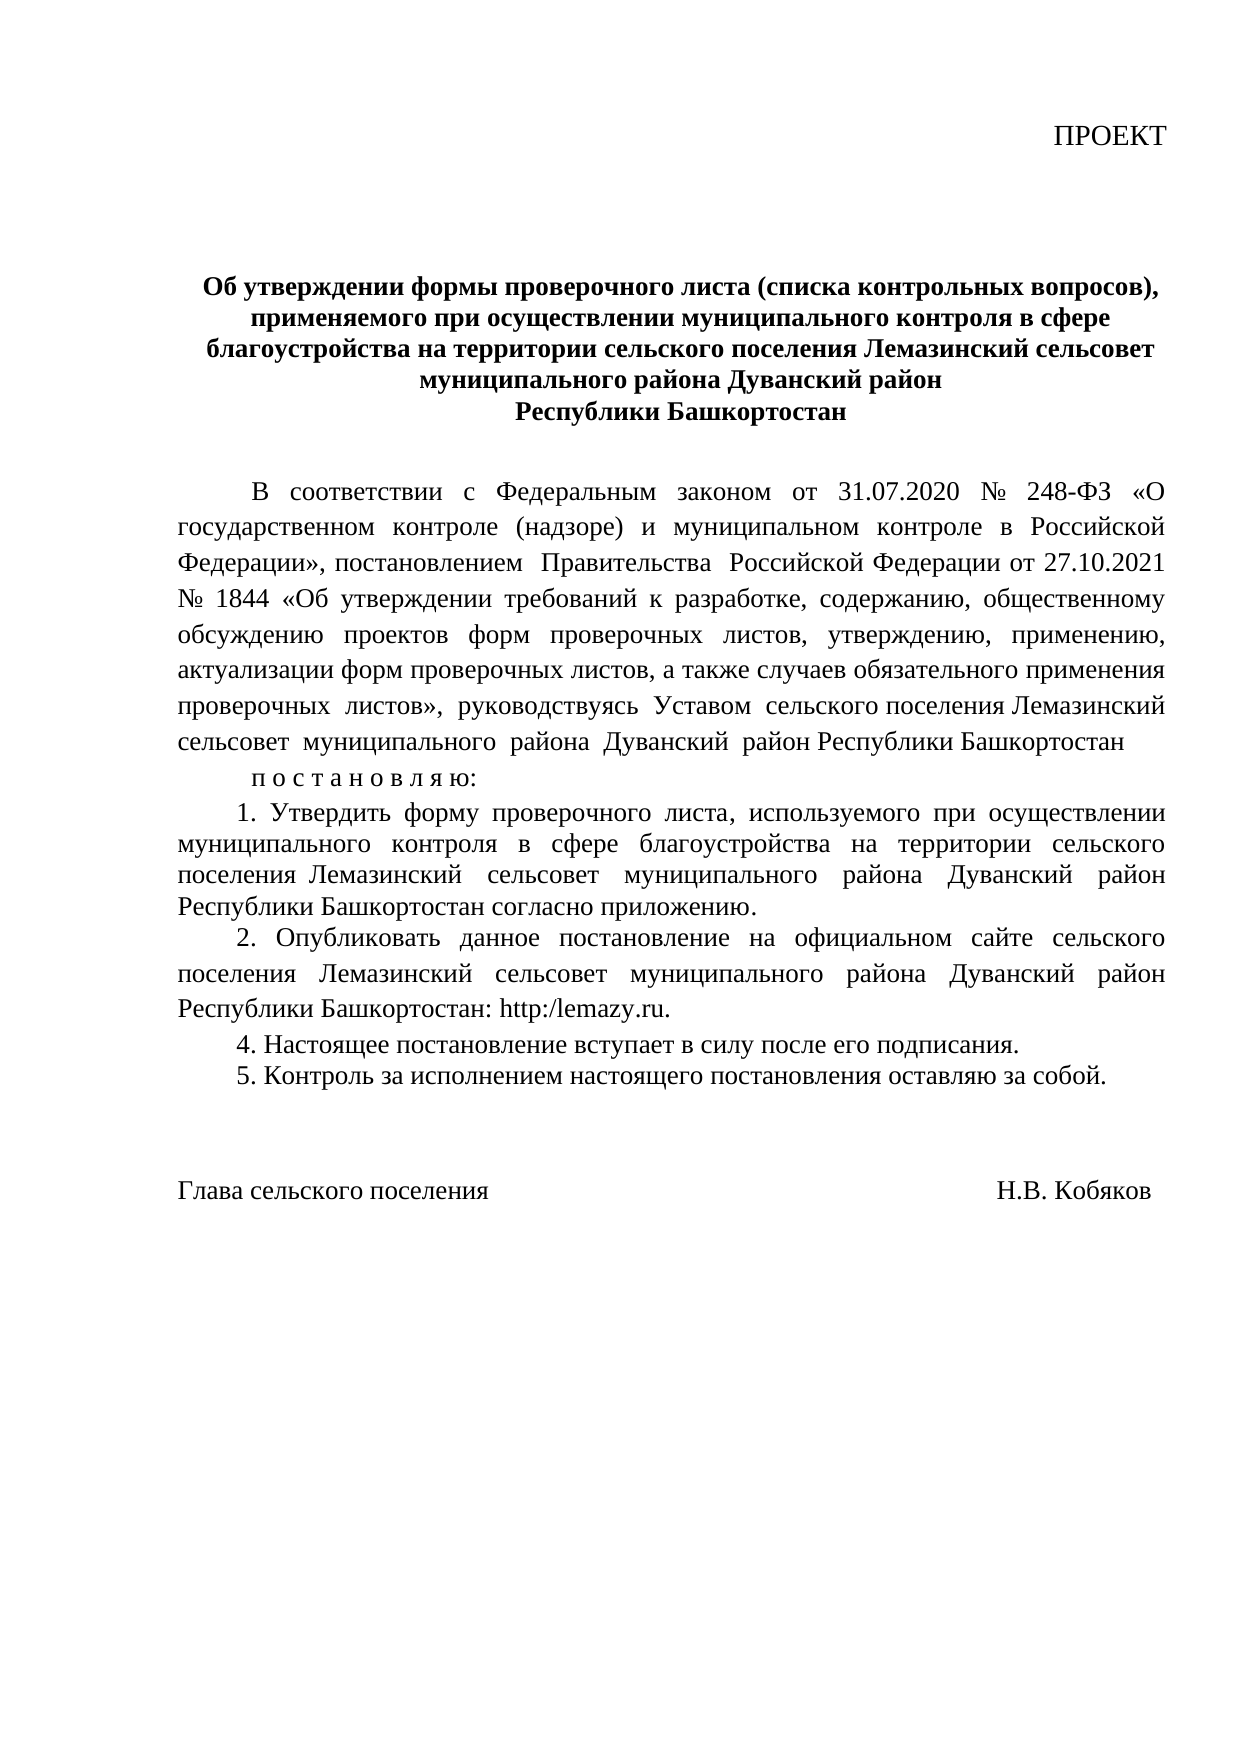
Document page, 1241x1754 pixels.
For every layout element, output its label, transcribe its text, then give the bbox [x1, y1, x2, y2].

text В соответствии с Федеральным законом от 31.07.2020 № 248-ФЗ «О государственном контроле (надзоре) и муниципальном контроле в Российской Федерации», постановлением Правительства Российской Федерации от 27.10.2021 № 1844 «Об утверждении требований к разработке, содержанию, общественному обсуждению проектов форм проверочных листов, утверждению, применению, актуализации форм проверочных листов, а также случаев обязательного применения проверочных листов», руководствуясь Уставом сельского поселения Лемазинский сельсовет муниципального района Дуванский район Республики Башкортостан [177, 475, 1167, 756]
text 5. Контроль за исполнением настоящего постановления оставляю за собой. [177, 1059, 1167, 1090]
text Глава сельского поселения Н.В. Кобяков [177, 1174, 1167, 1206]
text 4. Настоящее постановление вступает в силу после его подписания. [177, 1028, 1167, 1059]
text 1. Утвердить форму проверочного листа, используемого при осуществлении муниципального контроля в сфере благоустройства на территории сельского поселения Лемазинский сельсовет муниципального района Дуванский район Республики Башкортостан согласно приложению. [177, 796, 1167, 921]
text 2. Опубликовать данное постановление на официальном сайте сельского поселения Лемазинский сельсовет муниципального района Дуванский район Республики Башкортостан: http:/lemazy.ru. [177, 921, 1167, 1023]
text ПРОЕКТ [177, 118, 1167, 152]
table_header Об утверждении формы проверочного листа (списка контрольных вопросов), применяемого при осуществлении муниципального контроля в сфере благоустройства на территории сельского поселения Лемазинский сельсовет муниципального района Дуванский район Республики Башкортостан [184, 270, 1178, 447]
text п о с т а н о в л я ю: [177, 761, 1167, 792]
